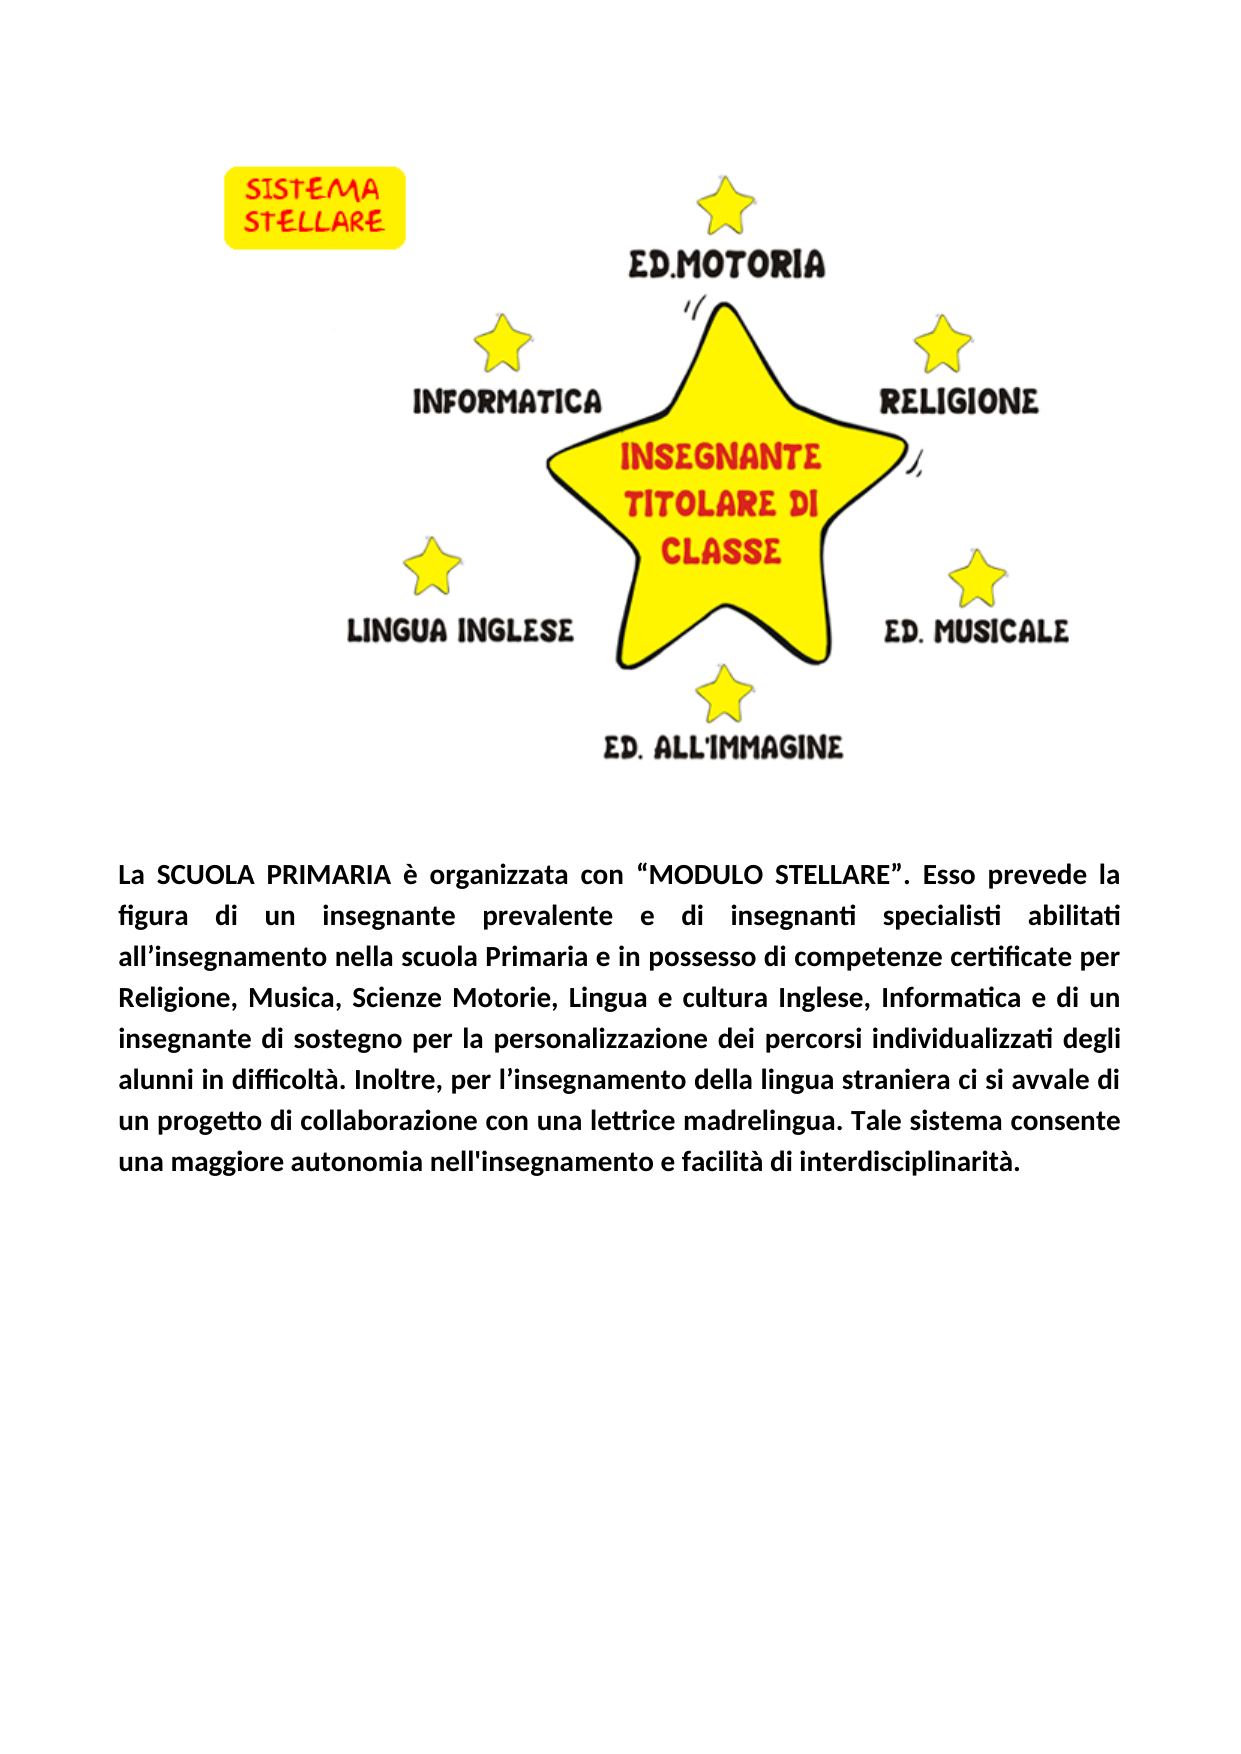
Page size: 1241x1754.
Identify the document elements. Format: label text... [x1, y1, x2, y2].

text La SCUOLA PRIMARIA è organizzata con “MODULO STELLARE”. Esso prevede la figura di un insegnante prevalente e di insegnanti specialisti abilitati all’insegnamento nella scuola Primaria e in possesso di competenze certificate per Religione, Musica, Scienze Motorie, Lingua e cultura Inglese, Informatica e di un insegnante di sostegno per la personalizzazione dei percorsi individualizzati degli alunni in difficoltà. Inoltre, per l’insegnamento della lingua straniera ci si avvale di un progetto di collaborazione con una lettrice madrelingua. Tale sistema consente una maggiore autonomia nell'insegnamento e facilità di interdisciplinarità. [118, 856, 1122, 1179]
picture [118, 147, 1123, 779]
